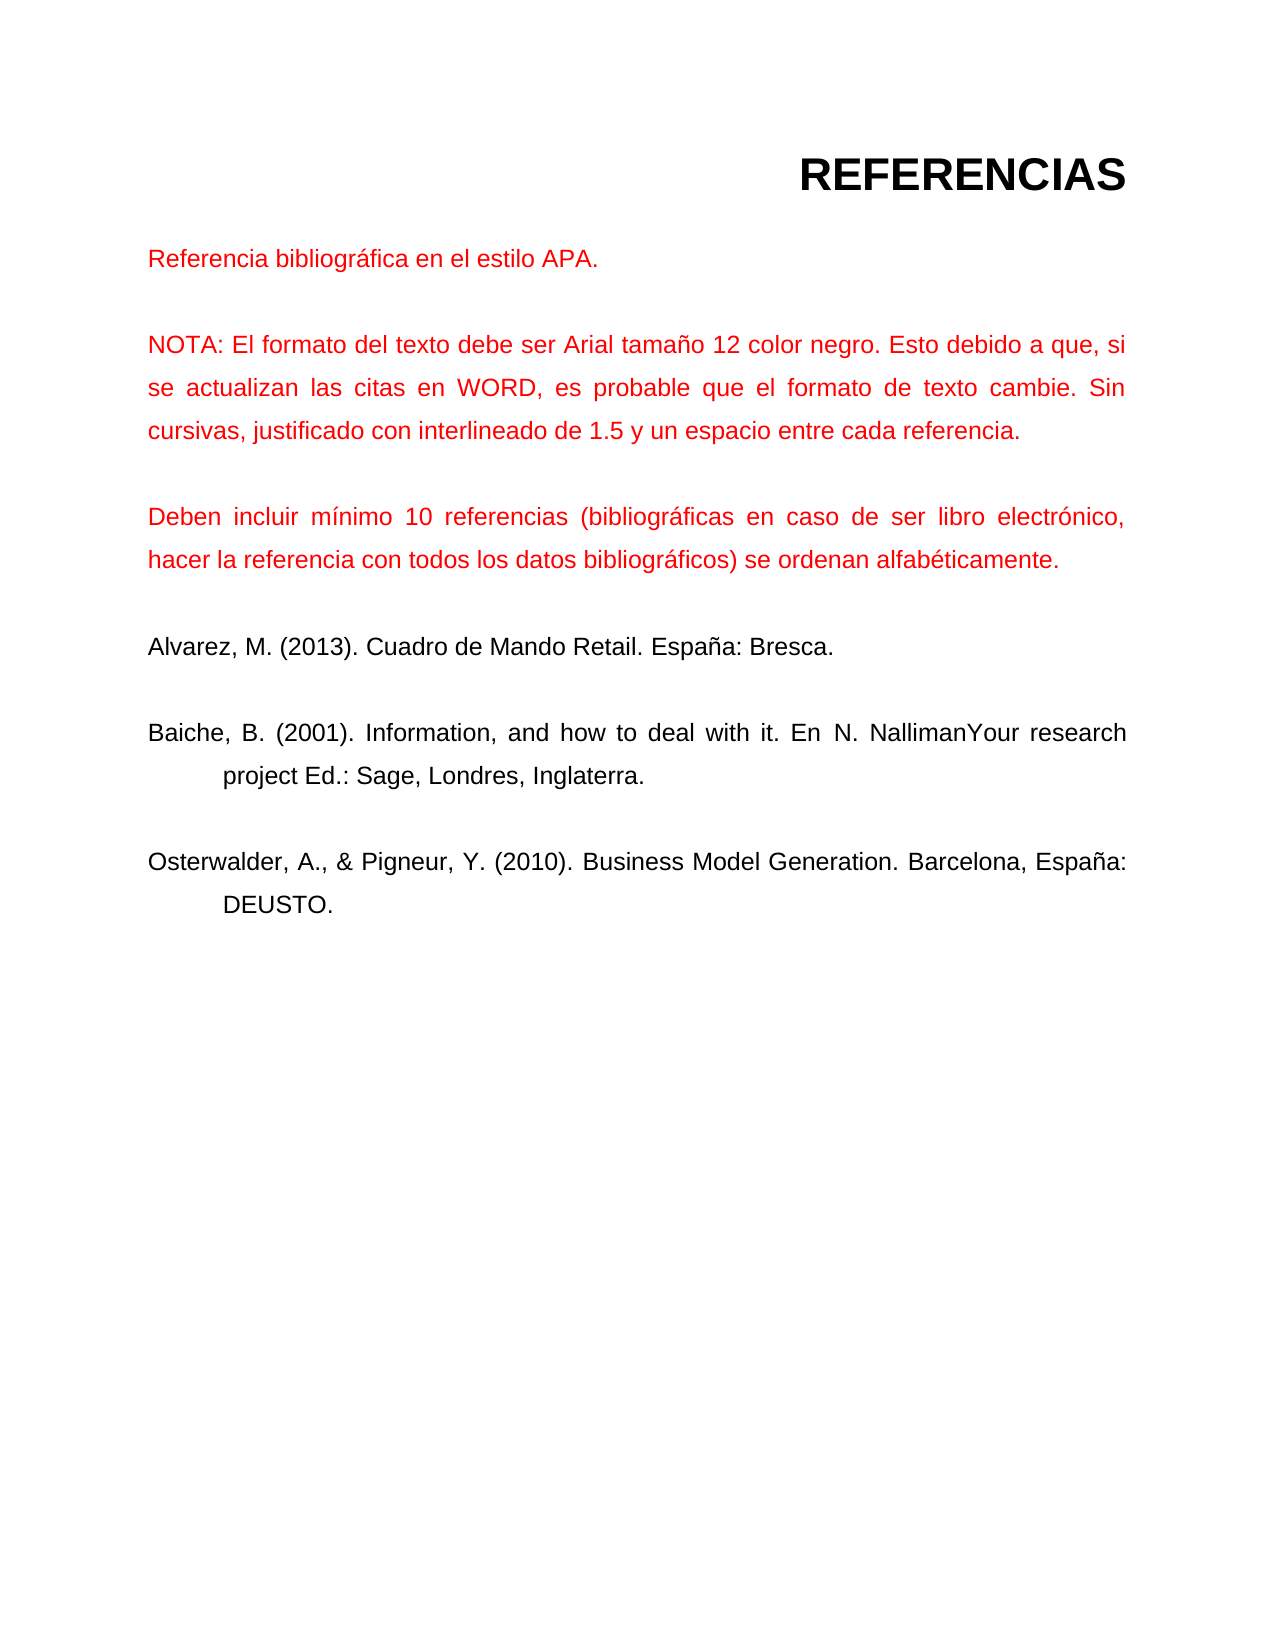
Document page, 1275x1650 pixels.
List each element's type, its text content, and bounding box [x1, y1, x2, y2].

text NOTA: El formato del texto debe ser Arial tamaño 12 color negro. Esto debido a que, si se actualizan las citas en WORD, es probable que el formato de texto cambie. Sin cursivas, justificado con interlineado de 1.5 y un espacio entre cada referencia. [148, 330, 1127, 445]
text Alvarez, M. (2013). Cuadro de Mando Retail. España: Bresca. [148, 632, 1127, 660]
text Referencia bibliográfica en el estilo APA. [148, 243, 1127, 272]
text Baiche, B. (2001). Information, and how to deal with it. En N. NallimanYour research project Ed.: Sage, Londres, Inglaterra. [148, 718, 1127, 790]
text Deben incluir mínimo 10 referencias (bibliográficas en caso de ser libro electrónico, hacer la referencia con todos los datos bibliográficos) se ordenan alfabéticamente. [148, 502, 1127, 574]
text REFERENCIAS [148, 148, 1127, 200]
text Osterwalder, A., & Pigneur, Y. (2010). Business Model Generation. Barcelona, España: DEUSTO. [148, 847, 1127, 919]
